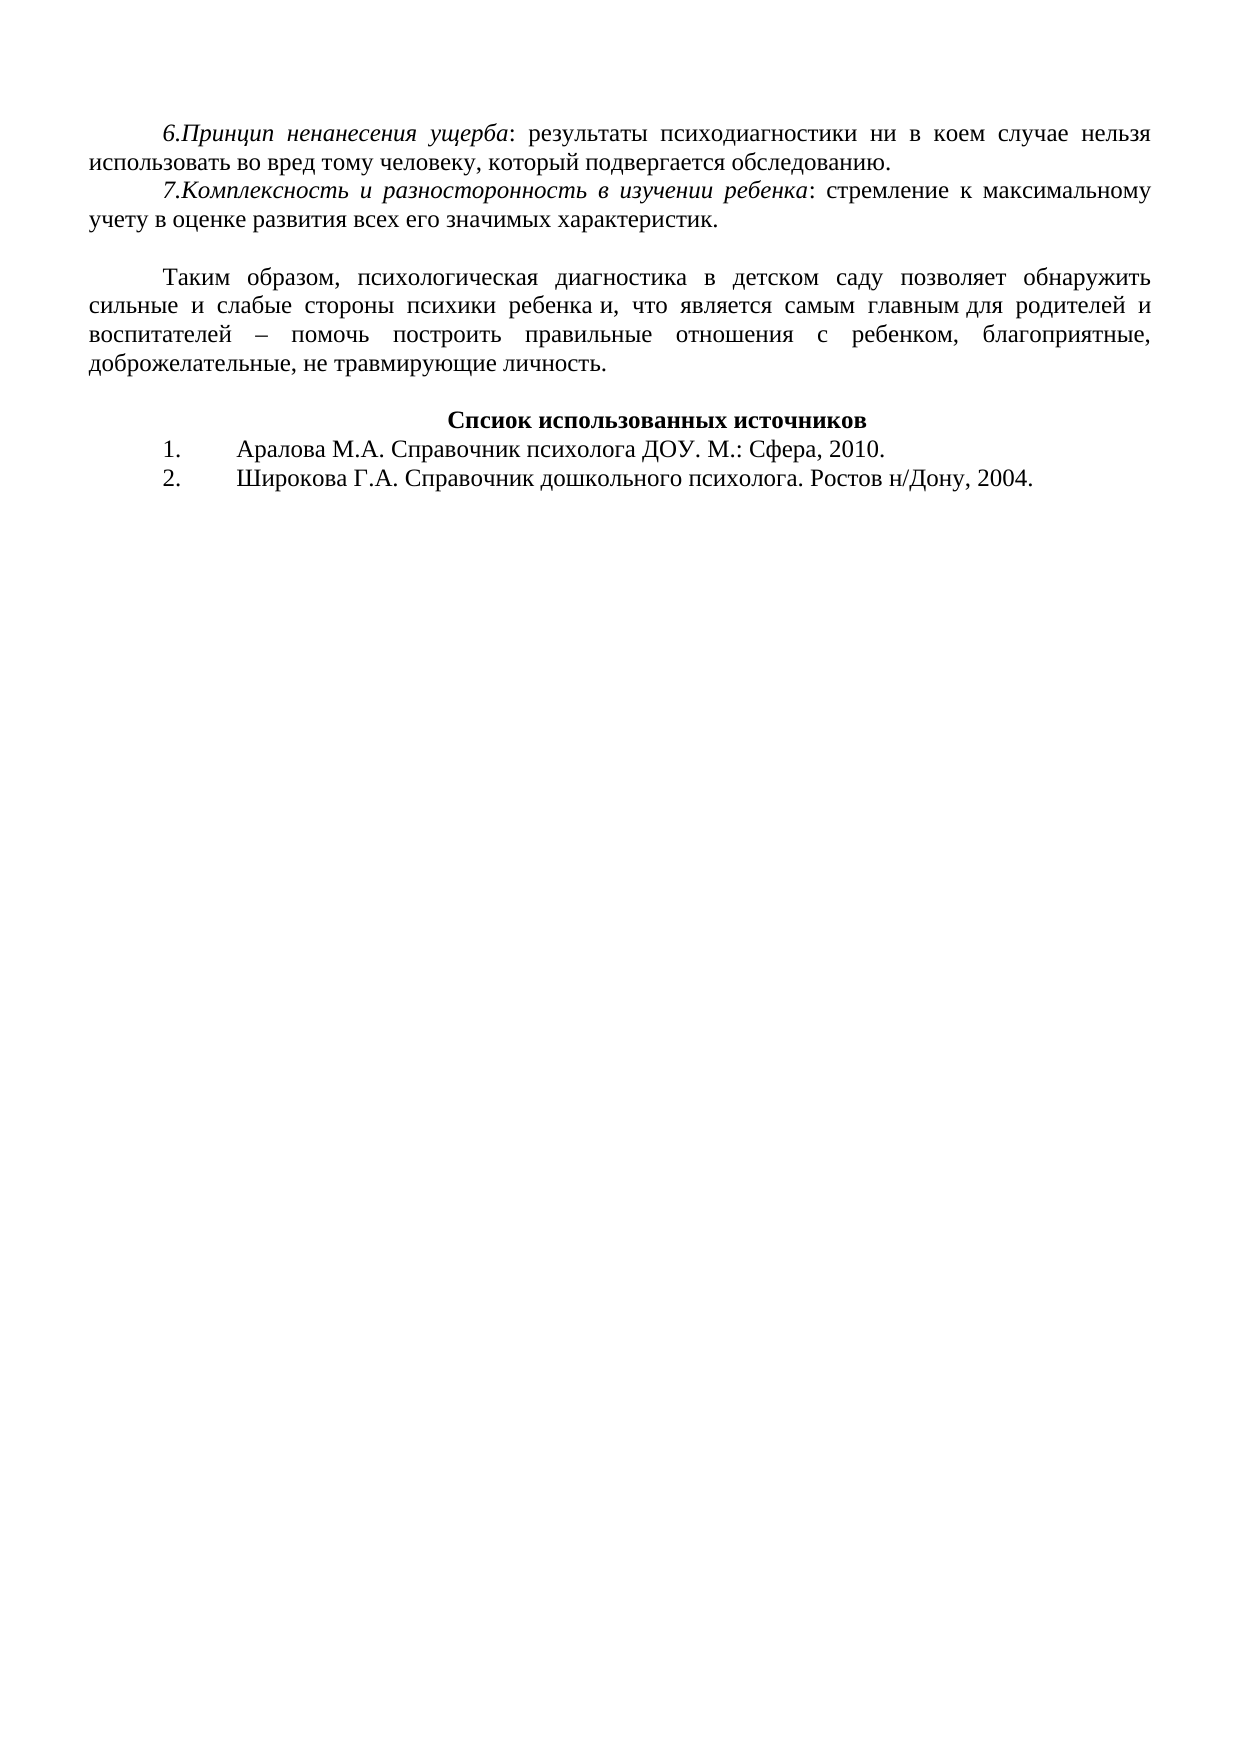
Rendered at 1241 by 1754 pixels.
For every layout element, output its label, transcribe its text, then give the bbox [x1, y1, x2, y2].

text 6.Принцип ненанесения ущерба: результаты психодиагностики ни в коем случае нельзя использовать во вред тому человеку, который подвергается обследованию. [89, 118, 1152, 176]
text Спсиок использованных источников [89, 406, 1152, 434]
text 7.Комплексность и разносторонность в изучении ребенка: стремление к максимальному учету в оценке развития всех его значимых характеристик. [89, 176, 1152, 233]
text Таким образом, психологическая диагностика в детском саду позволяет обнаружить сильные и слабые стороны психики ребенка и, что является самым главным для родителей и воспитателей – помочь построить правильные отношения с ребенком, благоприятные, доброжелательные, не травмирующие личность. [89, 262, 1152, 377]
list Широкова Г.А. Справочник дошкольного психолога. Ростов н/Дону, 2004. [89, 463, 1152, 492]
list Аралова М.А. Справочник психолога ДОУ. М.: Сфера, 2010. [89, 434, 1152, 463]
